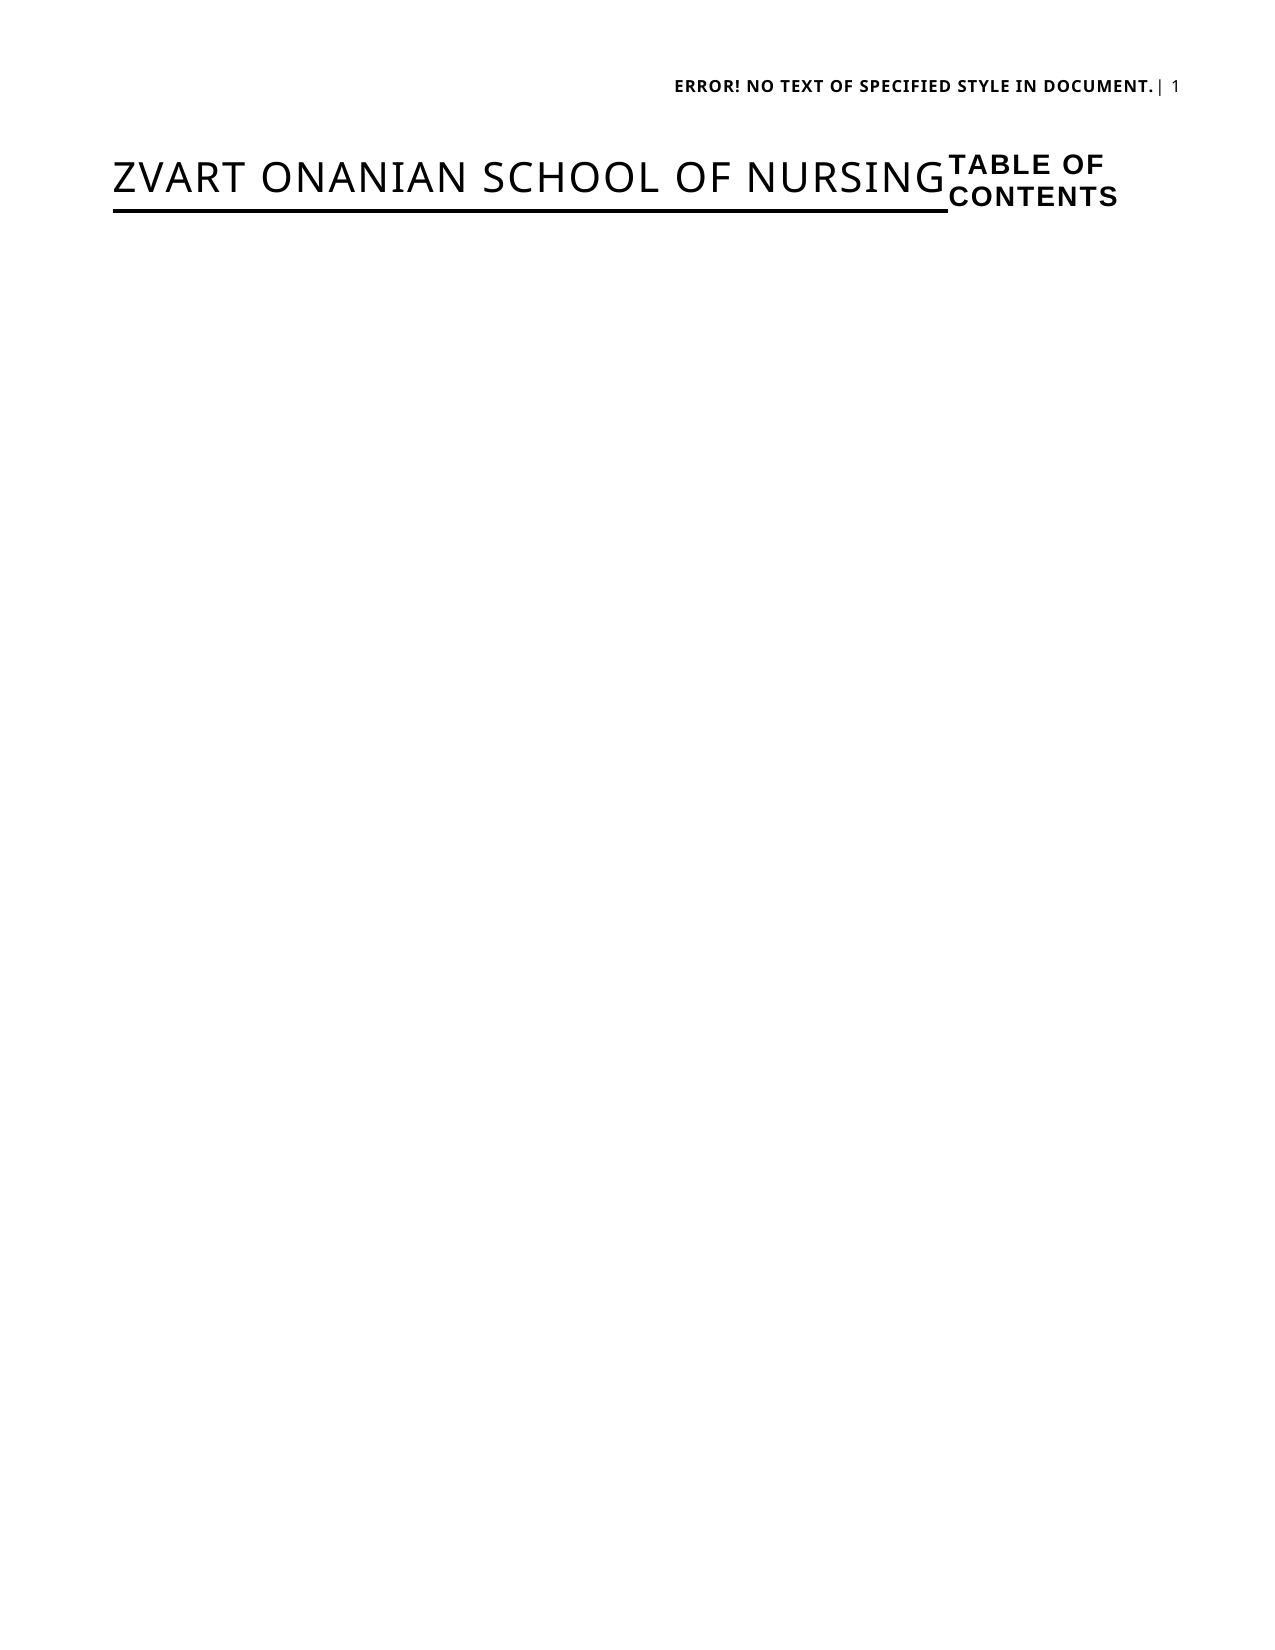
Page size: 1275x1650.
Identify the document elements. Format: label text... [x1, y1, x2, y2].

title Table of Contents [112, 148, 1180, 213]
subtitle Zvart Onanian School of Nursing [112, 148, 948, 207]
